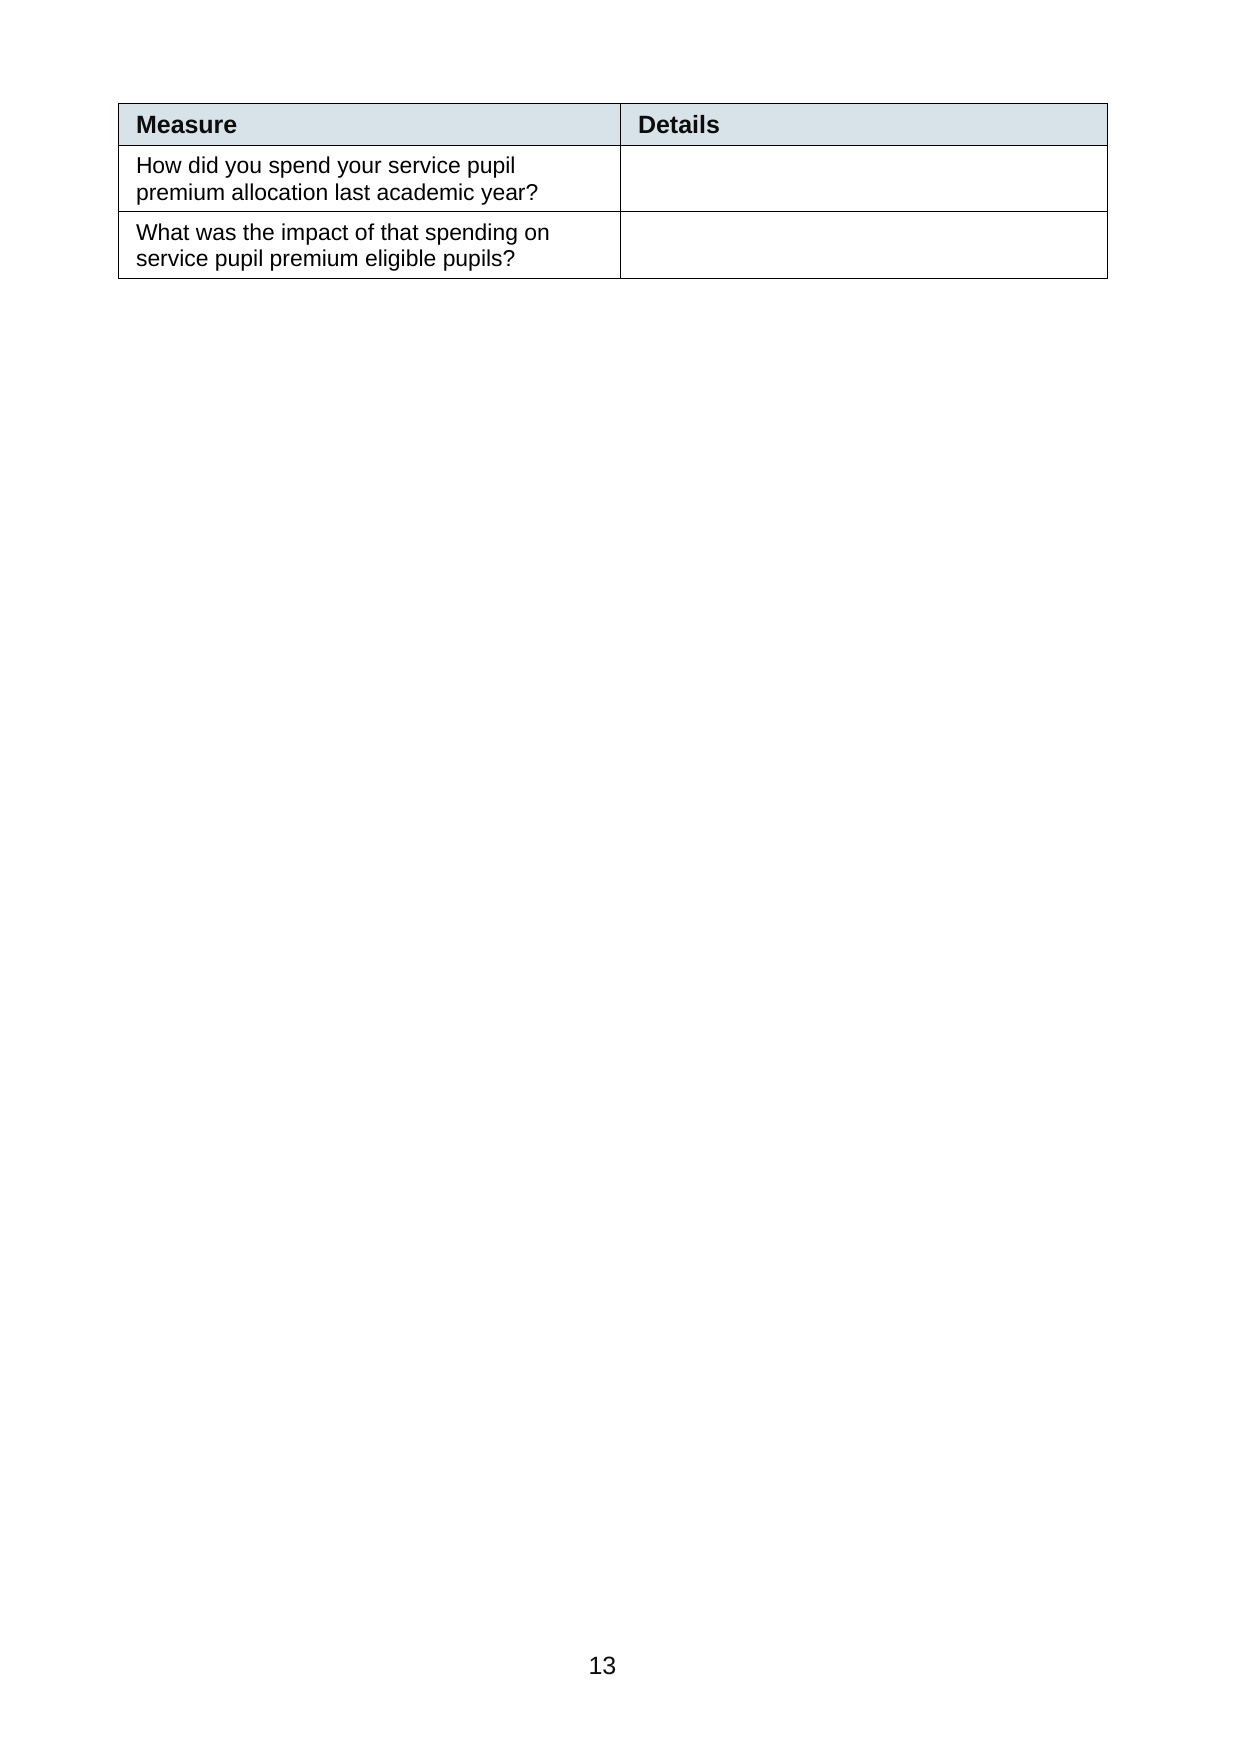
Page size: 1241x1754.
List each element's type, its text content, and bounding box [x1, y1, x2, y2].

table_header Measure [119, 104, 620, 145]
table_cell How did you spend your service pupil premium allocation last academic year? [119, 146, 620, 211]
table_cell What was the impact of that spending on service pupil premium eligible pupils? [119, 212, 620, 277]
table_cell [621, 146, 1107, 211]
table_cell [621, 212, 1107, 277]
table_header Details [621, 104, 1107, 145]
